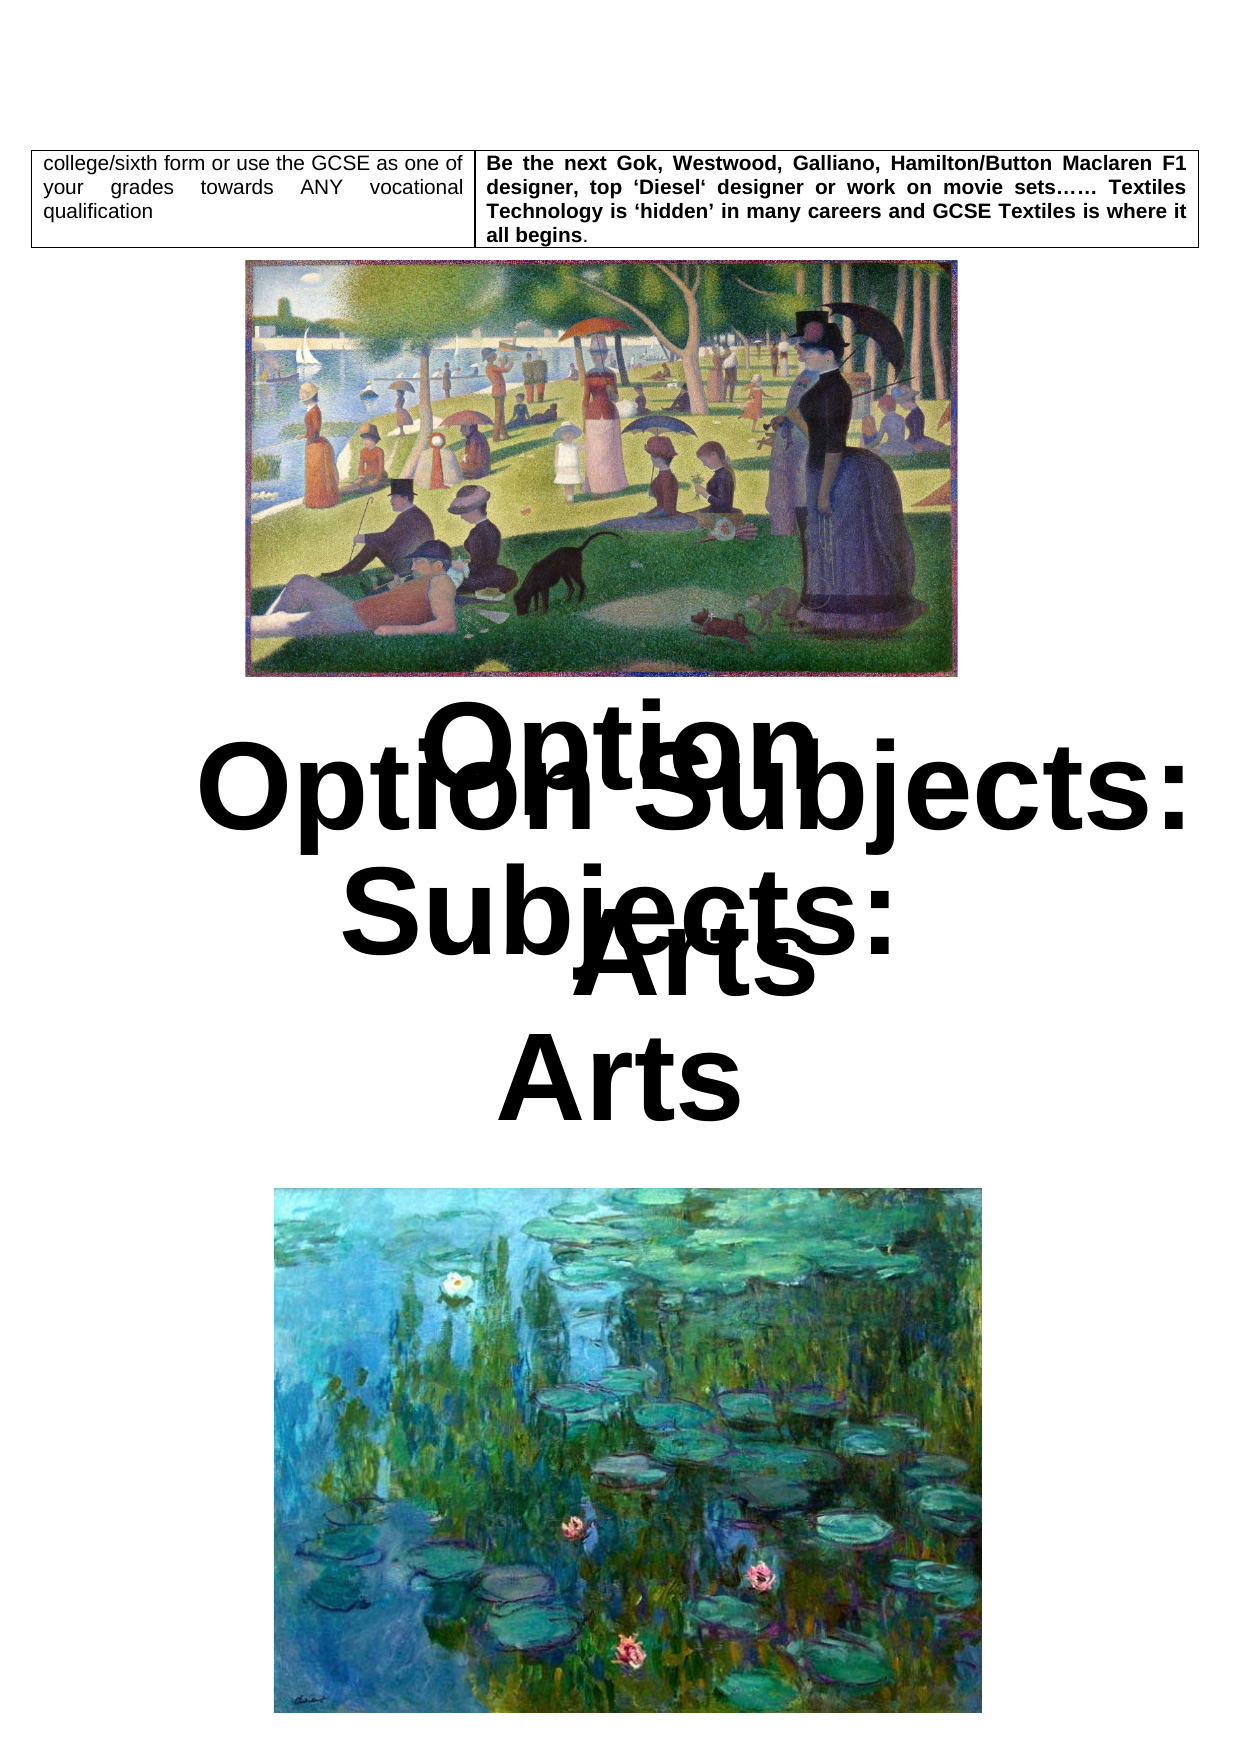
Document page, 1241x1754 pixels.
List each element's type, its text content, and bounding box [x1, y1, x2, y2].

text Arts [150, 1003, 1090, 1147]
picture [245, 260, 958, 677]
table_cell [32, 151, 474, 247]
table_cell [476, 151, 1198, 247]
picture [273, 1188, 982, 1713]
text Option Subjects: [150, 672, 1090, 981]
